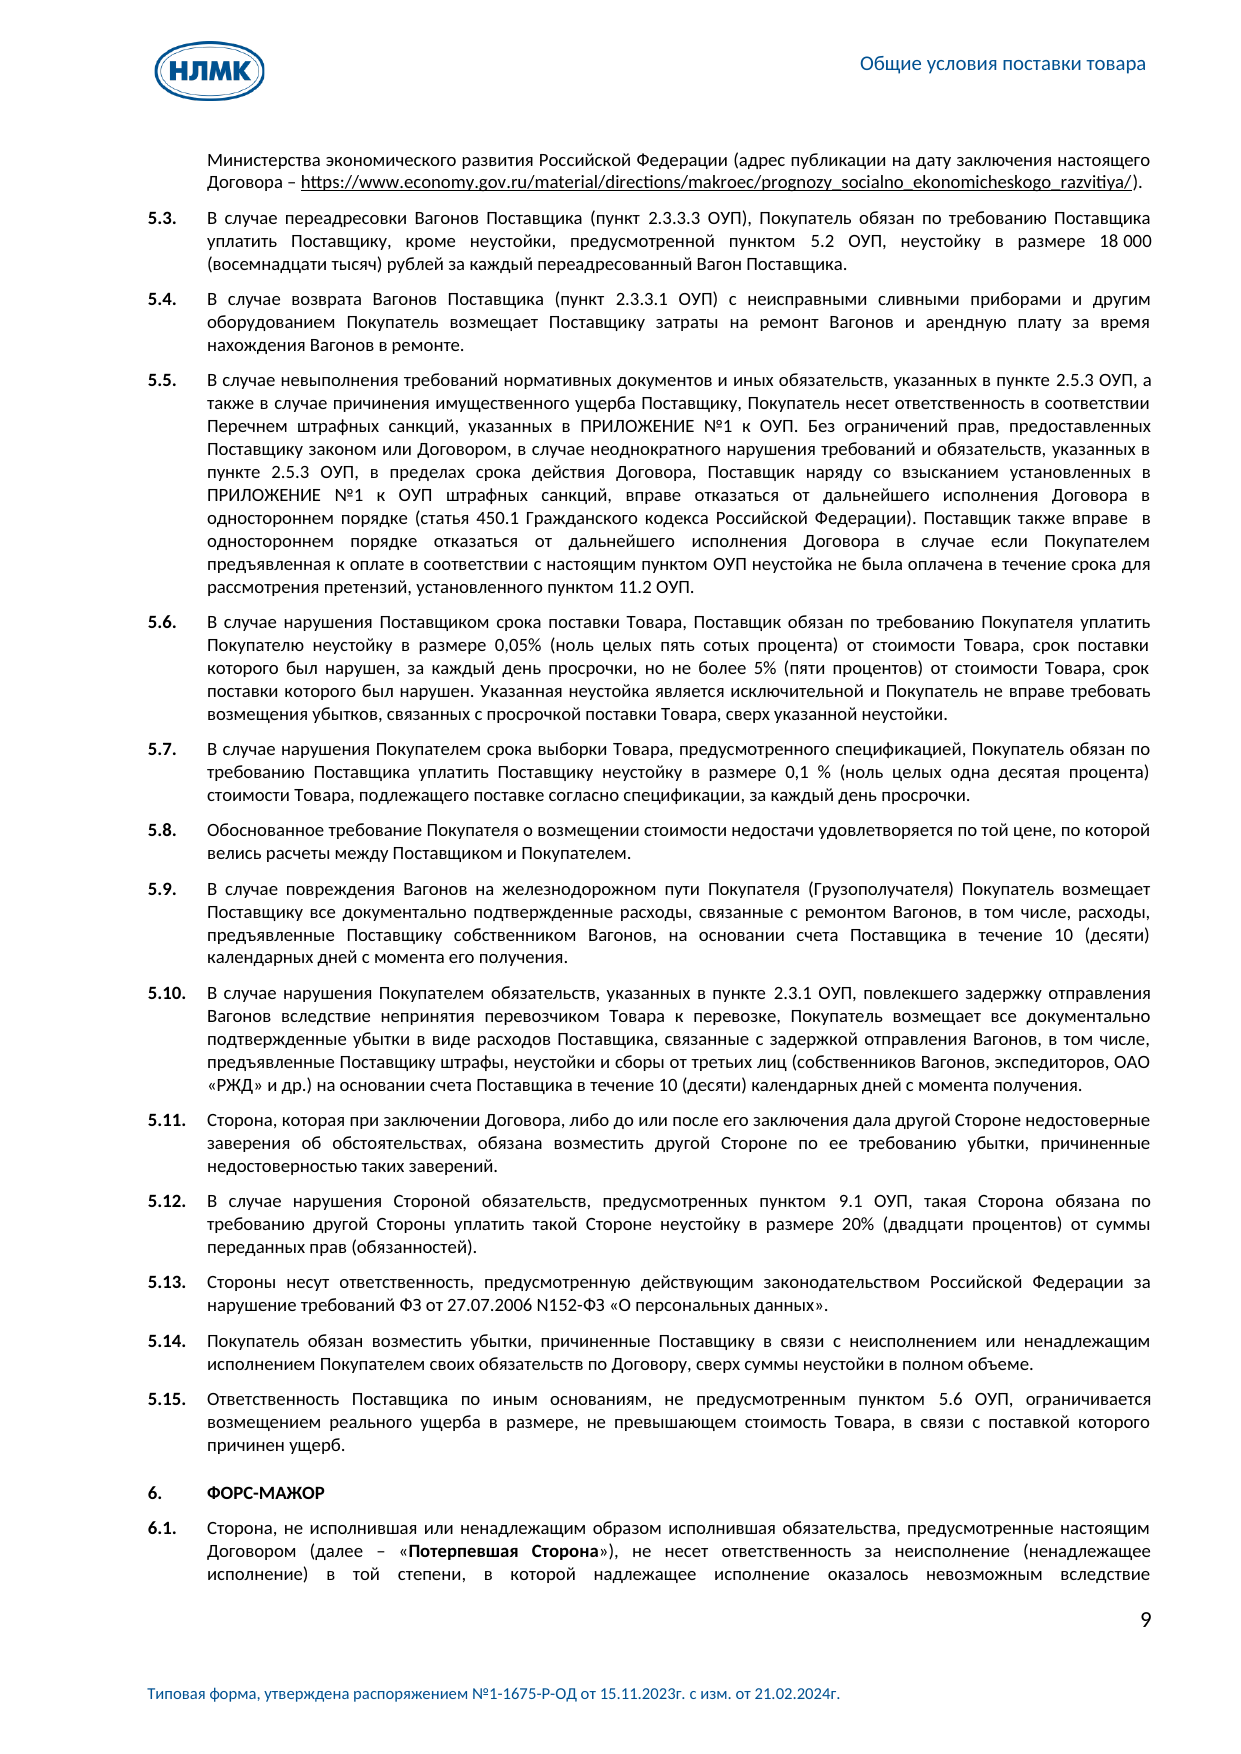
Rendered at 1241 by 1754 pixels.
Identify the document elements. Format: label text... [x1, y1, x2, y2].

list ФОРС-МАЖОР [148, 1481, 1152, 1504]
list В случае нарушения Стороной обязательств, предусмотренных пунктом 9.1 ОУП, такая Сторона обязана по требованию другой Стороны уплатить такой Стороне неустойку в размере 20% (двадцати процентов) от суммы переданных прав (обязанностей). [148, 1189, 1152, 1258]
list В случае возврата Вагонов Поставщика (пункт 2.3.3.1 ОУП) с неисправными сливными приборами и другим оборудованием Покупатель возмещает Поставщику затраты на ремонт Вагонов и арендную плату за время нахождения Вагонов в ремонте. [148, 287, 1152, 356]
picture [154, 41, 265, 101]
list В случае повреждения Вагонов на железнодорожном пути Покупателя (Грузополучателя) Покупатель возмещает Поставщику все документально подтвержденные расходы, связанные с ремонтом Вагонов, в том числе, расходы, предъявленные Поставщику собственником Вагонов, на основании счета Поставщика в течение 10 (десяти) календарных дней с момента его получения. [148, 877, 1152, 968]
list В случае невыполнения требований нормативных документов и иных обязательств, указанных в пункте 2.5.3 ОУП, а также в случае причинения имущественного ущерба Поставщику, Покупатель несет ответственность в соответствии Перечнем штрафных санкций, указанных в ПРИЛОЖЕНИЕ №1 к ОУП. Без ограничений прав, предоставленных Поставщику законом или Договором, в случае неоднократного нарушения требований и обязательств, указанных в пункте 2.5.3 ОУП, в пределах срока действия Договора, Поставщик наряду со взысканием установленных в ПРИЛОЖЕНИЕ №1 к ОУП штрафных санкций, вправе отказаться от дальнейшего исполнения Договора в одностороннем порядке (статья 450.1 Гражданского кодекса Российской Федерации). Поставщик также вправе в одностороннем порядке отказаться от дальнейшего исполнения Договора в случае если Покупателем предъявленная к оплате в соответствии с настоящим пунктом ОУП неустойка не была оплачена в течение срока для рассмотрения претензий, установленного пунктом 11.2 ОУП. [148, 368, 1152, 598]
list Ответственность Поставщика по иным основаниям, не предусмотренным пунктом 5.6 ОУП, ограничивается возмещением реального ущерба в размере, не превышающем стоимость Товара, в связи с поставкой которого причинен ущерб. [148, 1387, 1152, 1456]
list В случае нарушения Покупателем обязательств, указанных в пункте 2.3.1 ОУП, повлекшего задержку отправления Вагонов вследствие непринятия перевозчиком Товара к перевозке, Покупатель возмещает все документально подтвержденные убытки в виде расходов Поставщика, связанные с задержкой отправления Вагонов, в том числе, предъявленные Поставщику штрафы, неустойки и сборы от третьих лиц (собственников Вагонов, экспедиторов, ОАО «РЖД» и др.) на основании счета Поставщика в течение 10 (десяти) календарных дней с момента получения. [148, 981, 1152, 1096]
list Стороны несут ответственность, предусмотренную действующим законодательством Российской Федерации за нарушение требований ФЗ от 27.07.2006 N152-ФЗ «О персональных данных». [148, 1271, 1152, 1316]
list В случае нарушения Покупателем срока выборки Товара, предусмотренного спецификацией, Покупатель обязан по требованию Поставщика уплатить Поставщику неустойку в размере 0,1 % (ноль целых одна десятая процента) стоимости Товара, подлежащего поставке согласно спецификации, за каждый день просрочки. [148, 737, 1152, 806]
list Покупатель обязан возместить убытки, причиненные Поставщику в связи с неисполнением или ненадлежащим исполнением Покупателем своих обязательств по Договору, сверх суммы неустойки в полном объеме. [148, 1329, 1152, 1375]
list Обоснованное требование Покупателя о возмещении стоимости недостачи удовлетворяется по той цене, по которой велись расчеты между Поставщиком и Покупателем. [148, 818, 1152, 864]
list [148, 1516, 1152, 1585]
list В случае нарушения Поставщиком срока поставки Товара, Поставщик обязан по требованию Покупателя уплатить Покупателю неустойку в размере 0,05% (ноль целых пять сотых процента) от стоимости Товара, срок поставки которого был нарушен, за каждый день просрочки, но не более 5% (пяти процентов) от стоимости Товара, срок поставки которого был нарушен. Указанная неустойка является исключительной и Покупатель не вправе требовать возмещения убытков, связанных с просрочкой поставки Товара, сверх указанной неустойки. [148, 610, 1152, 725]
list Сторона, которая при заключении Договора, либо до или после его заключения дала другой Стороне недостоверные заверения об обстоятельствах, обязана возместить другой Стороне по ее требованию убытки, причиненные недостоверностью таких заверений. [148, 1108, 1152, 1177]
list В случае переадресовки Вагонов Поставщика (пункт 2.3.3.3 ОУП), Покупатель обязан по требованию Поставщика уплатить Поставщику, кроме неустойки, предусмотренной пунктом 5.2 ОУП, неустойку в размере 18 000 (восемнадцати тысяч) рублей за каждый переадресованный Вагон Поставщика. [148, 206, 1152, 275]
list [207, 148, 1152, 193]
